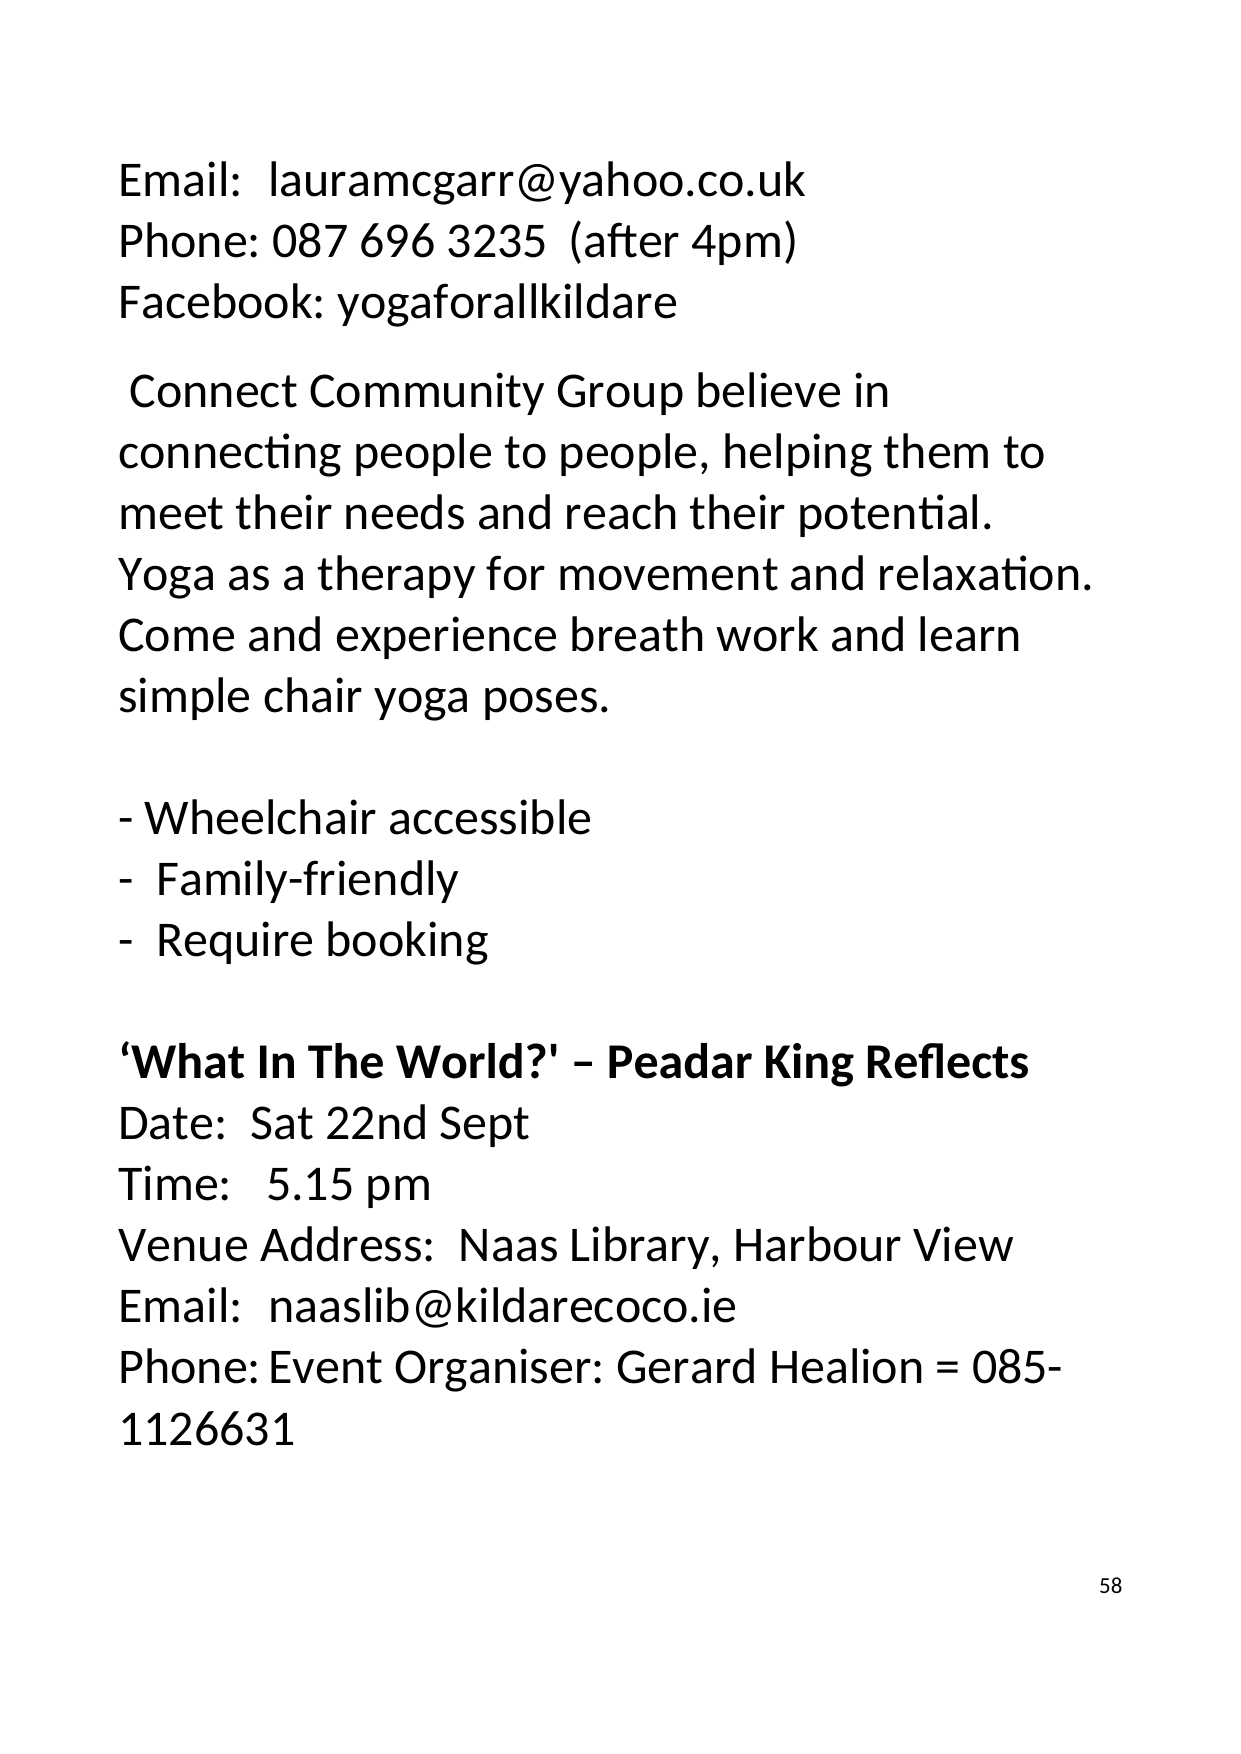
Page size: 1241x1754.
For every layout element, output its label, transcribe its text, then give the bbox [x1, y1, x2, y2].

text Facebook: yogaforallkildare [118, 270, 1122, 331]
text Phone: Event Organiser: Gerard Healion = 085-1126631 [118, 1335, 1122, 1457]
text Venue Address: Naas Library, Harbour View [118, 1213, 1122, 1274]
text Date: Sat 22nd Sept [118, 1091, 1122, 1152]
text Yoga as a therapy for movement and relaxation. Come and experience breath work and learn simple chair yoga poses. [118, 542, 1122, 725]
text Connect Community Group believe in connecting people to people, helping them to meet their needs and reach their potential. [118, 359, 1122, 542]
text - Wheelchair accessible [118, 786, 1122, 847]
text Email: lauramcgarr@yahoo.co.uk [118, 148, 1122, 209]
text - Family-friendly [118, 847, 1122, 908]
text Time: 5.15 pm [118, 1152, 1122, 1213]
text Email: naaslib@kildarecoco.ie [118, 1274, 1122, 1335]
text Phone: 087 696 3235 (after 4pm) [118, 209, 1122, 270]
text - Require booking [118, 908, 1122, 969]
text ‘What In The World?' – Peadar King Reflects [118, 1030, 1122, 1091]
